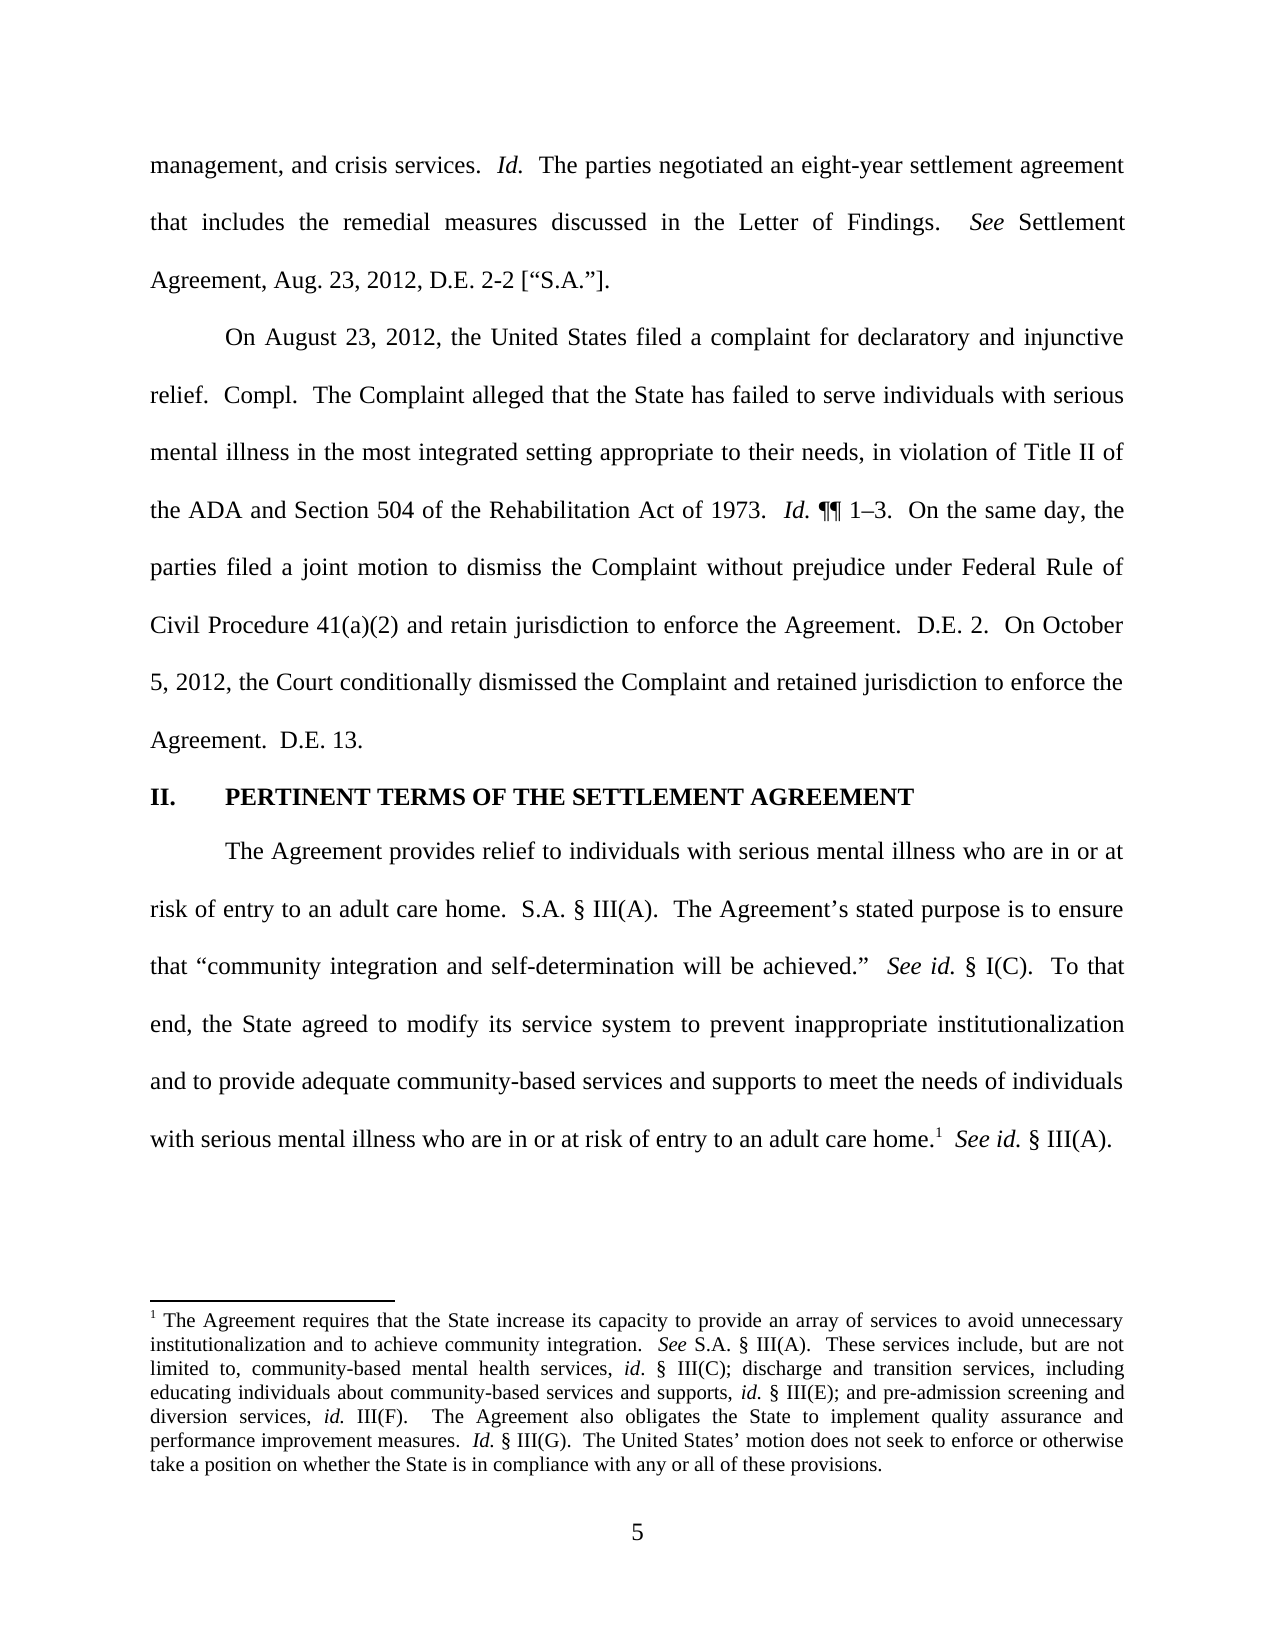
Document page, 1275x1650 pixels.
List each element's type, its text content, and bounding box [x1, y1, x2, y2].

text The Agreement provides relief to individuals with serious mental illness who are in or at risk of entry to an adult care home. S.A. § III(A). The Agreement’s stated purpose is to ensure that “community integration and self-determination will be achieved.” See id. § I(C). To that end, the State agreed to modify its service system to prevent inappropriate institutionalization and to provide adequate community-based services and supports to meet the needs of individuals with serious mental illness who are in or at risk of entry to an adult care home. See id. § III(A). [150, 836, 1125, 1152]
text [150, 150, 1125, 294]
text On August 23, 2012, the United States filed a complaint for declaratory and injunctive relief. Compl. The Complaint alleged that the State has failed to serve individuals with serious mental illness in the most integrated setting appropriate to their needs, in violation of Title II of the ADA and Section 504 of the Rehabilitation Act of 1973. Id. ¶¶ 1–3. On the same day, the parties filed a joint motion to dismiss the Complaint without prejudice under Federal Rule of Civil Procedure 41(a)(2) and retain jurisdiction to enforce the Agreement. D.E. 2. On October 5, 2012, the Court conditionally dismissed the Complaint and retained jurisdiction to enforce the Agreement. D.E. 13. [150, 322, 1125, 754]
subtitle II. PERTINENT TERMS OF THE SETTLEMENT AGREEMENT [150, 782, 1125, 811]
